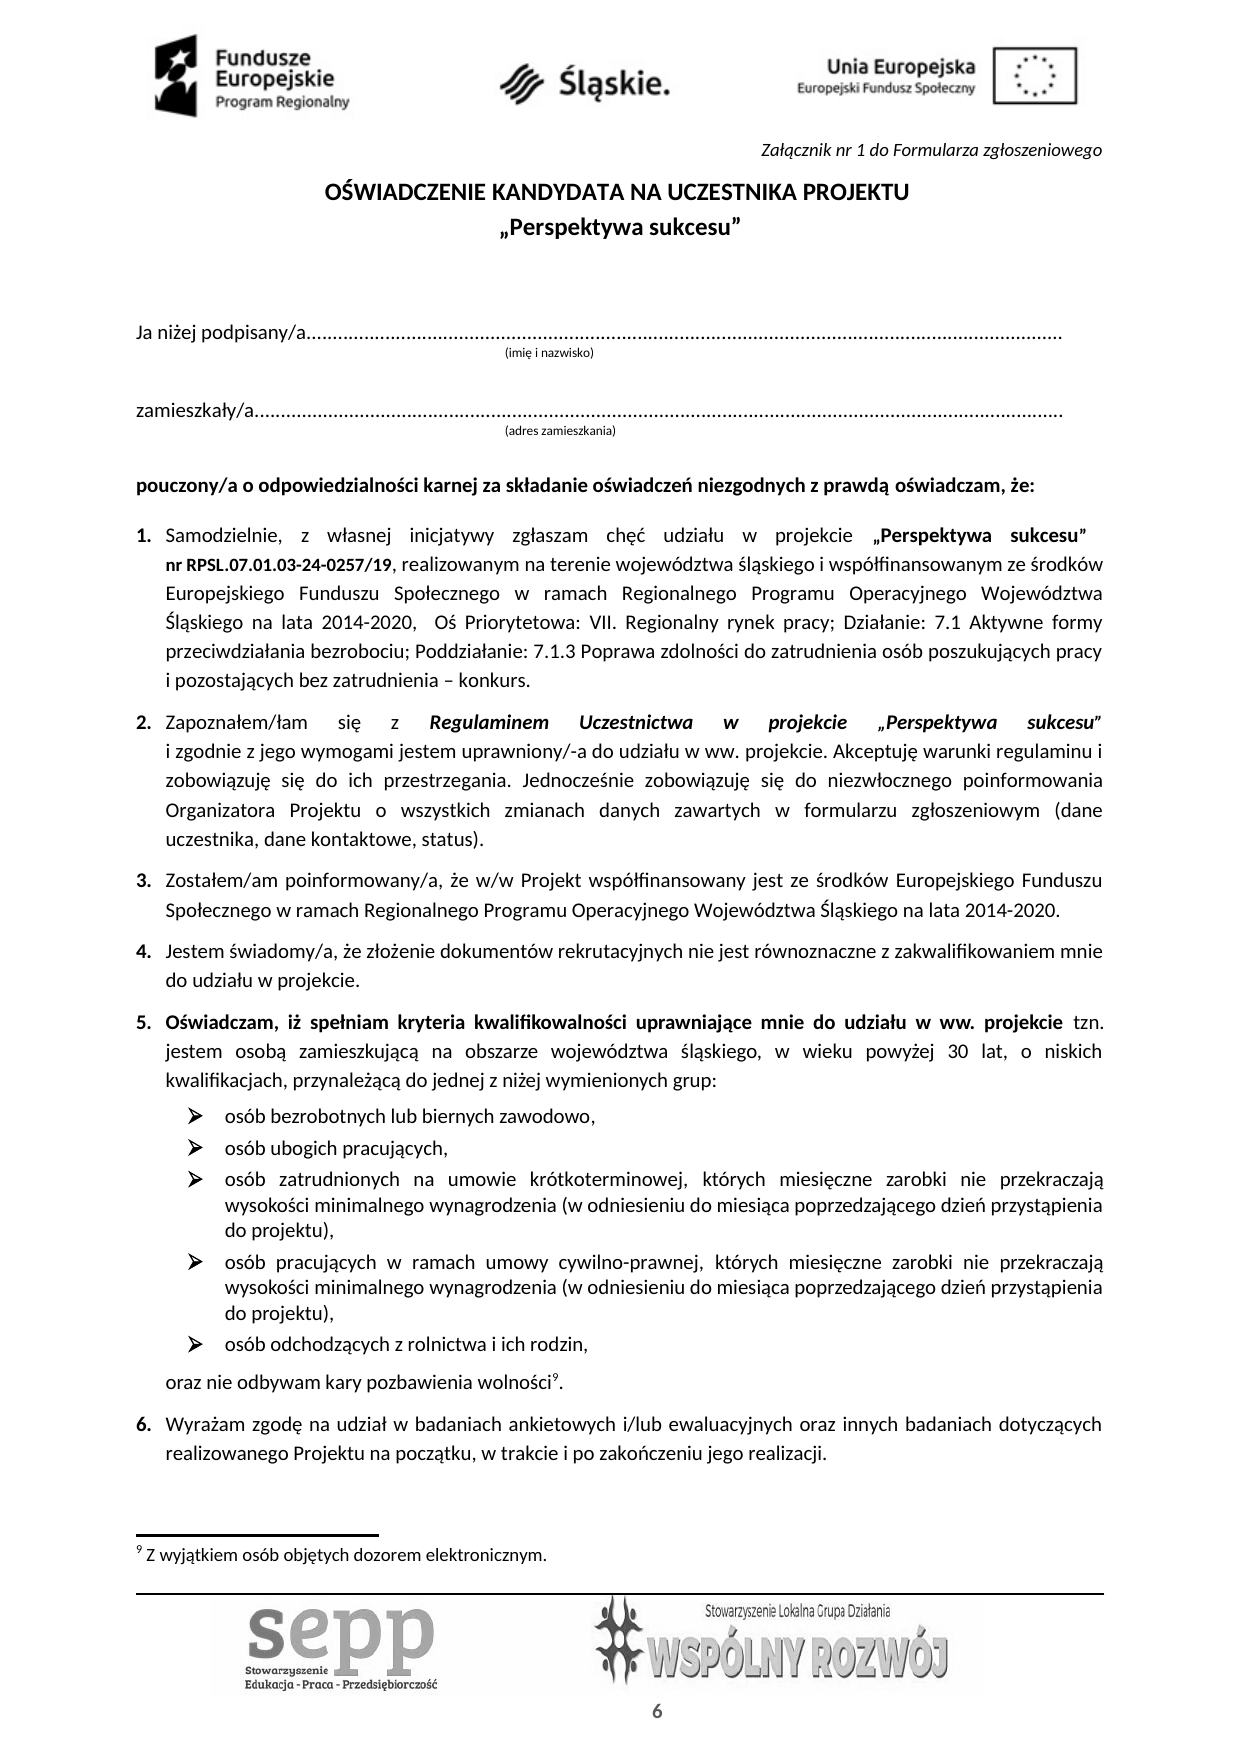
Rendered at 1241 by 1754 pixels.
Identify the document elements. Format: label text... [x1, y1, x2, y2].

list Samodzielnie, z własnej inicjatywy zgłaszam chęć udziału w projekcie „Perspektywa sukcesu” nr RPSL.07.01.03-24-0257/19, realizowanym na terenie województwa śląskiego i współfinansowanym ze środków Europejskiego Funduszu Społecznego w ramach Regionalnego Programu Operacyjnego Województwa Śląskiego na lata 2014-2020, Oś Priorytetowa: VII. Regionalny rynek pracy; Działanie: 7.1 Aktywne formy przeciwdziałania bezrobociu; Poddziałanie: 7.1.3 Poprawa zdolności do zatrudnienia osób poszukujących pracy i pozostających bez zatrudnienia – konkurs. [136, 522, 1104, 693]
list osób pracujących w ramach umowy cywilno-prawnej, których miesięczne zarobki nie przekraczają wysokości minimalnego wynagrodzenia (w odniesieniu do miesiąca poprzedzającego dzień przystąpienia do projektu), [187, 1249, 1104, 1325]
list Jestem świadomy/a, że złożenie dokumentów rekrutacyjnych nie jest równoznaczne z zakwalifikowaniem mnie do udziału w projekcie. [136, 938, 1104, 993]
list Oświadczam, iż spełniam kryteria kwalifikowalności uprawniające mnie do udziału w ww. projekcie tzn. jestem osobą zamieszkującą na obszarze województwa śląskiego, w wieku powyżej 30 lat, o niskich kwalifikacjach, przynależącą do jednej z niżej wymienionych grup: [136, 1009, 1104, 1093]
list Zapoznałem/łam się z Regulaminem Uczestnictwa w projekcie „Perspektywa sukcesu” i zgodnie z jego wymogami jestem uprawniony/-a do udziału w ww. projekcie. Akceptuję warunki regulaminu i zobowiązuję się do ich przestrzegania. Jednocześnie zobowiązuję się do niezwłocznego poinformowania Organizatora Projektu o wszystkich zmianach danych zawartych w formularzu zgłoszeniowym (dane uczestnika, dane kontaktowe, status). [136, 709, 1104, 851]
list Wyrażam zgodę na udział w badaniach ankietowych i/lub ewaluacyjnych oraz innych badaniach dotyczących realizowanego Projektu na początku, w trakcie i po zakończeniu jego realizacji. [136, 1411, 1104, 1466]
text (adres zamieszkania) [431, 423, 1104, 451]
picture [209, 1595, 983, 1698]
list Zostałem/am poinformowany/a, że w/w Projekt współfinansowany jest ze środków Europejskiego Funduszu Społecznego w ramach Regionalnego Programu Operacyjnego Województwa Śląskiego na lata 2014-2020. [136, 868, 1104, 922]
text OŚWIADCZENIE KANDYDATA NA UCZESTNIKA PROJEKTU „Perspektywa sukcesu” [136, 177, 1104, 242]
list osób zatrudnionych na umowie krótkoterminowej, których miesięczne zarobki nie przekraczają wysokości minimalnego wynagrodzenia (w odniesieniu do miesiąca poprzedzającego dzień przystąpienia do projektu), [187, 1166, 1104, 1243]
text oraz nie odbywam kary pozbawienia wolności. [165, 1369, 1104, 1395]
text (imię i nazwisko) [431, 344, 1104, 372]
text Załącznik nr 1 do Formularza zgłoszeniowego [136, 138, 1104, 161]
list osób odchodzących z rolnictwa i ich rodzin, [187, 1331, 1104, 1357]
text zamieszkały/a.......................................................................................................................................................... [136, 397, 1104, 423]
list osób bezrobotnych lub biernych zawodowo, [187, 1103, 1104, 1128]
text pouczony/a o odpowiedzialności karnej za składanie oświadczeń niezgodnych z prawdą oświadczam, że: [136, 472, 1104, 497]
list osób ubogich pracujących, [187, 1135, 1104, 1160]
text Ja niżej podpisany/a................................................................................................................................................ [136, 319, 1104, 344]
picture [135, 14, 1096, 138]
